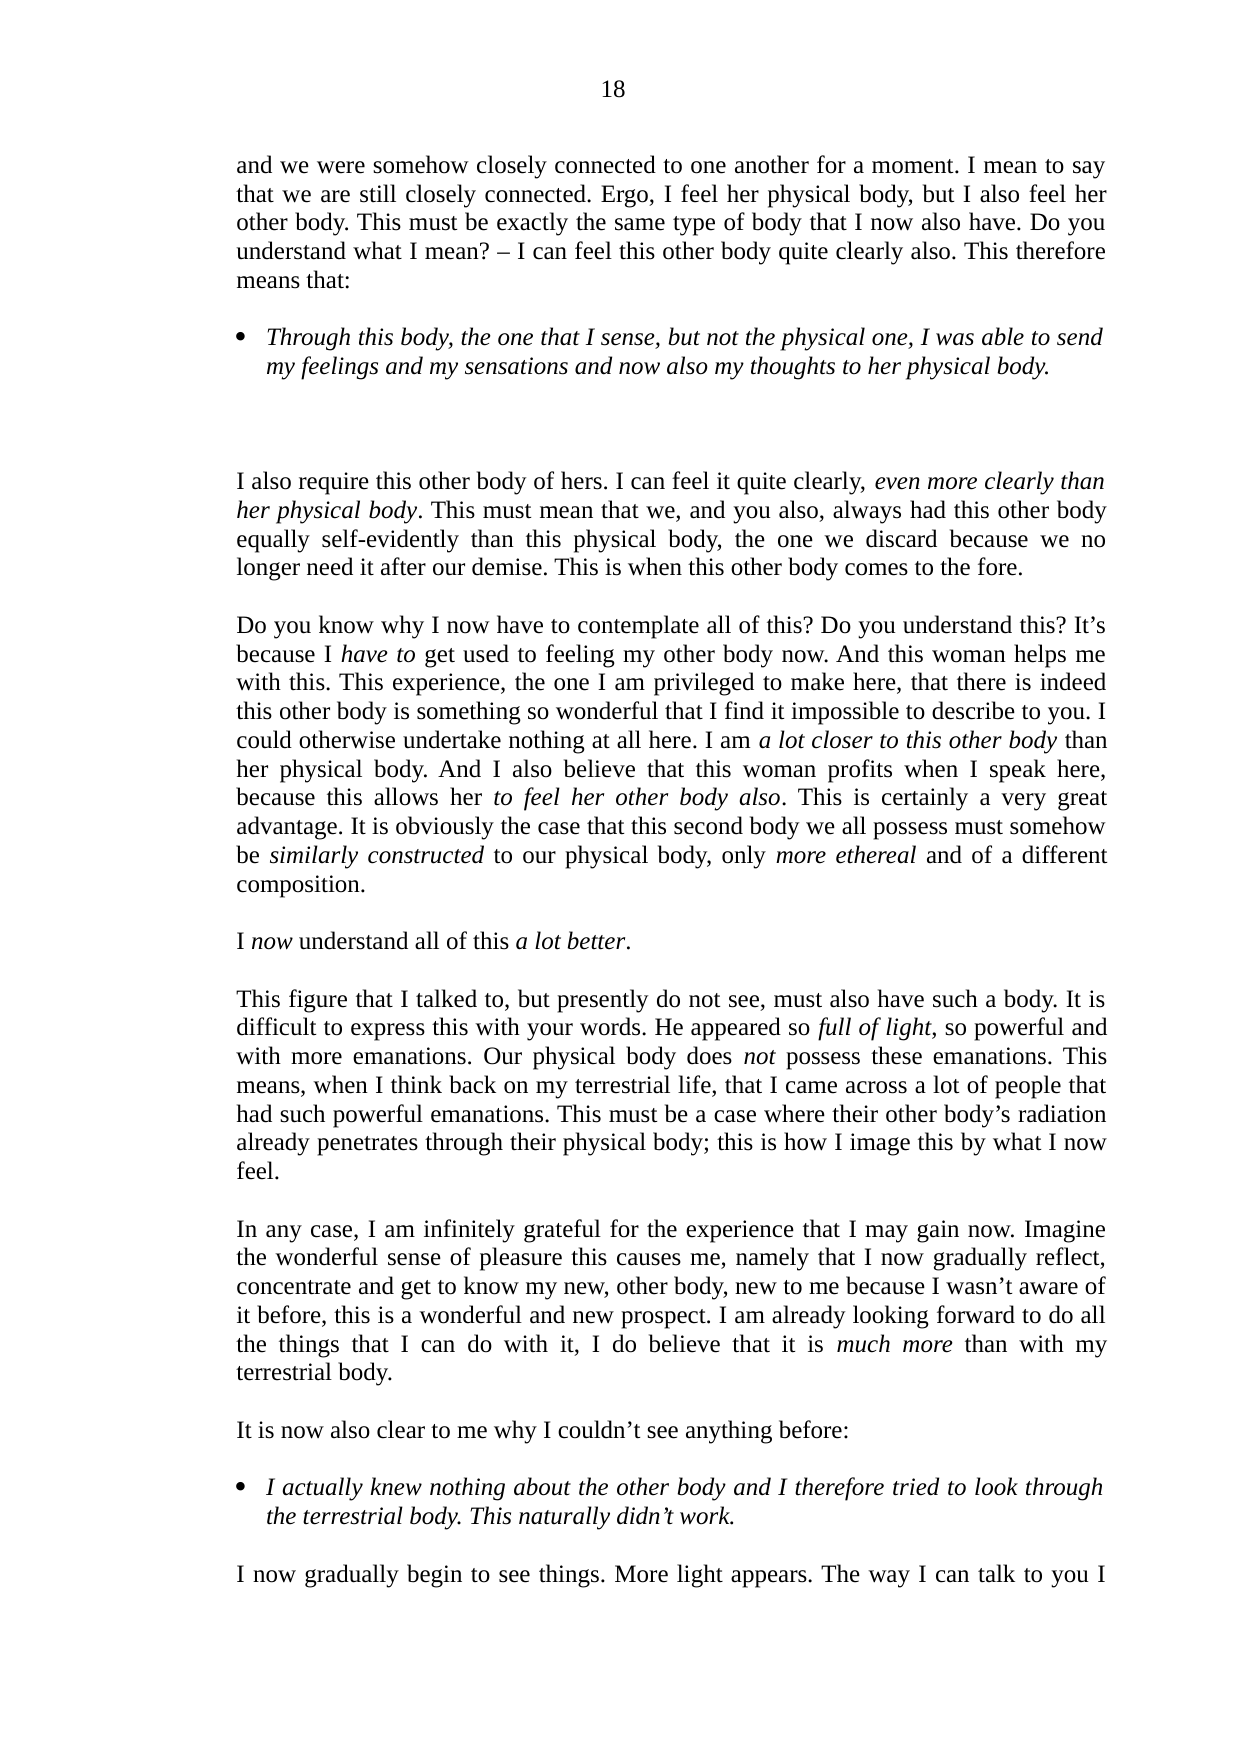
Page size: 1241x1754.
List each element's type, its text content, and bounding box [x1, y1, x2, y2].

list Through this body, the one that I sense, but not the physical one, I was able to send my feelings and my sensations and now also my thoughts to her physical body. [236, 322, 1107, 380]
text Do you know why I now have to contemplate all of this? Do you understand this? It’s because I have to get used to feeling my other body now. And this woman helps me with this. This experience, the one I am privileged to make here, that there is indeed this other body is something so wonderful that I find it impossible to describe to you. I could otherwise undertake nothing at all here. I am a lot closer to this other body than her physical body. And I also believe that this woman profits when I speak here, because this allows her to feel her other body also. This is certainly a very great advantage. It is obviously the case that this second body we all possess must somehow be similarly constructed to our physical body, only more ethereal and of a different composition. [236, 610, 1107, 897]
text I now understand all of this a lot better. [236, 926, 1107, 955]
text In any case, I am infinitely grateful for the experience that I may gain now. Imagine the wonderful sense of pleasure this causes me, namely that I now gradually reflect, concentrate and get to know my new, other body, new to me because I wasn’t aware of it before, this is a wonderful and new prospect. I am already looking forward to do all the things that I can do with it, I do believe that it is much more than with my terrestrial body. [236, 1214, 1107, 1386]
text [236, 1559, 1107, 1587]
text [236, 150, 1107, 294]
text I also require this other body of hers. I can feel it quite clearly, even more clearly than her physical body. This must mean that we, and you also, always had this other body equally self-evidently than this physical body, the one we discard because we no longer need it after our demise. This is when this other body comes to the fore. [236, 466, 1107, 581]
list I actually knew nothing about the other body and I therefore tried to look through the terrestrial body. This naturally didn’t work. [236, 1472, 1107, 1530]
text This figure that I talked to, but presently do not see, must also have such a body. It is difficult to express this with your words. He appeared so full of light, so powerful and with more emanations. Our physical body does not possess these emanations. This means, when I think back on my terrestrial life, that I came across a lot of people that had such powerful emanations. This must be a case where their other body’s radiation already penetrates through their physical body; this is how I image this by what I now feel. [236, 984, 1107, 1185]
text It is now also clear to me why I couldn’t see anything before: [236, 1415, 1107, 1444]
